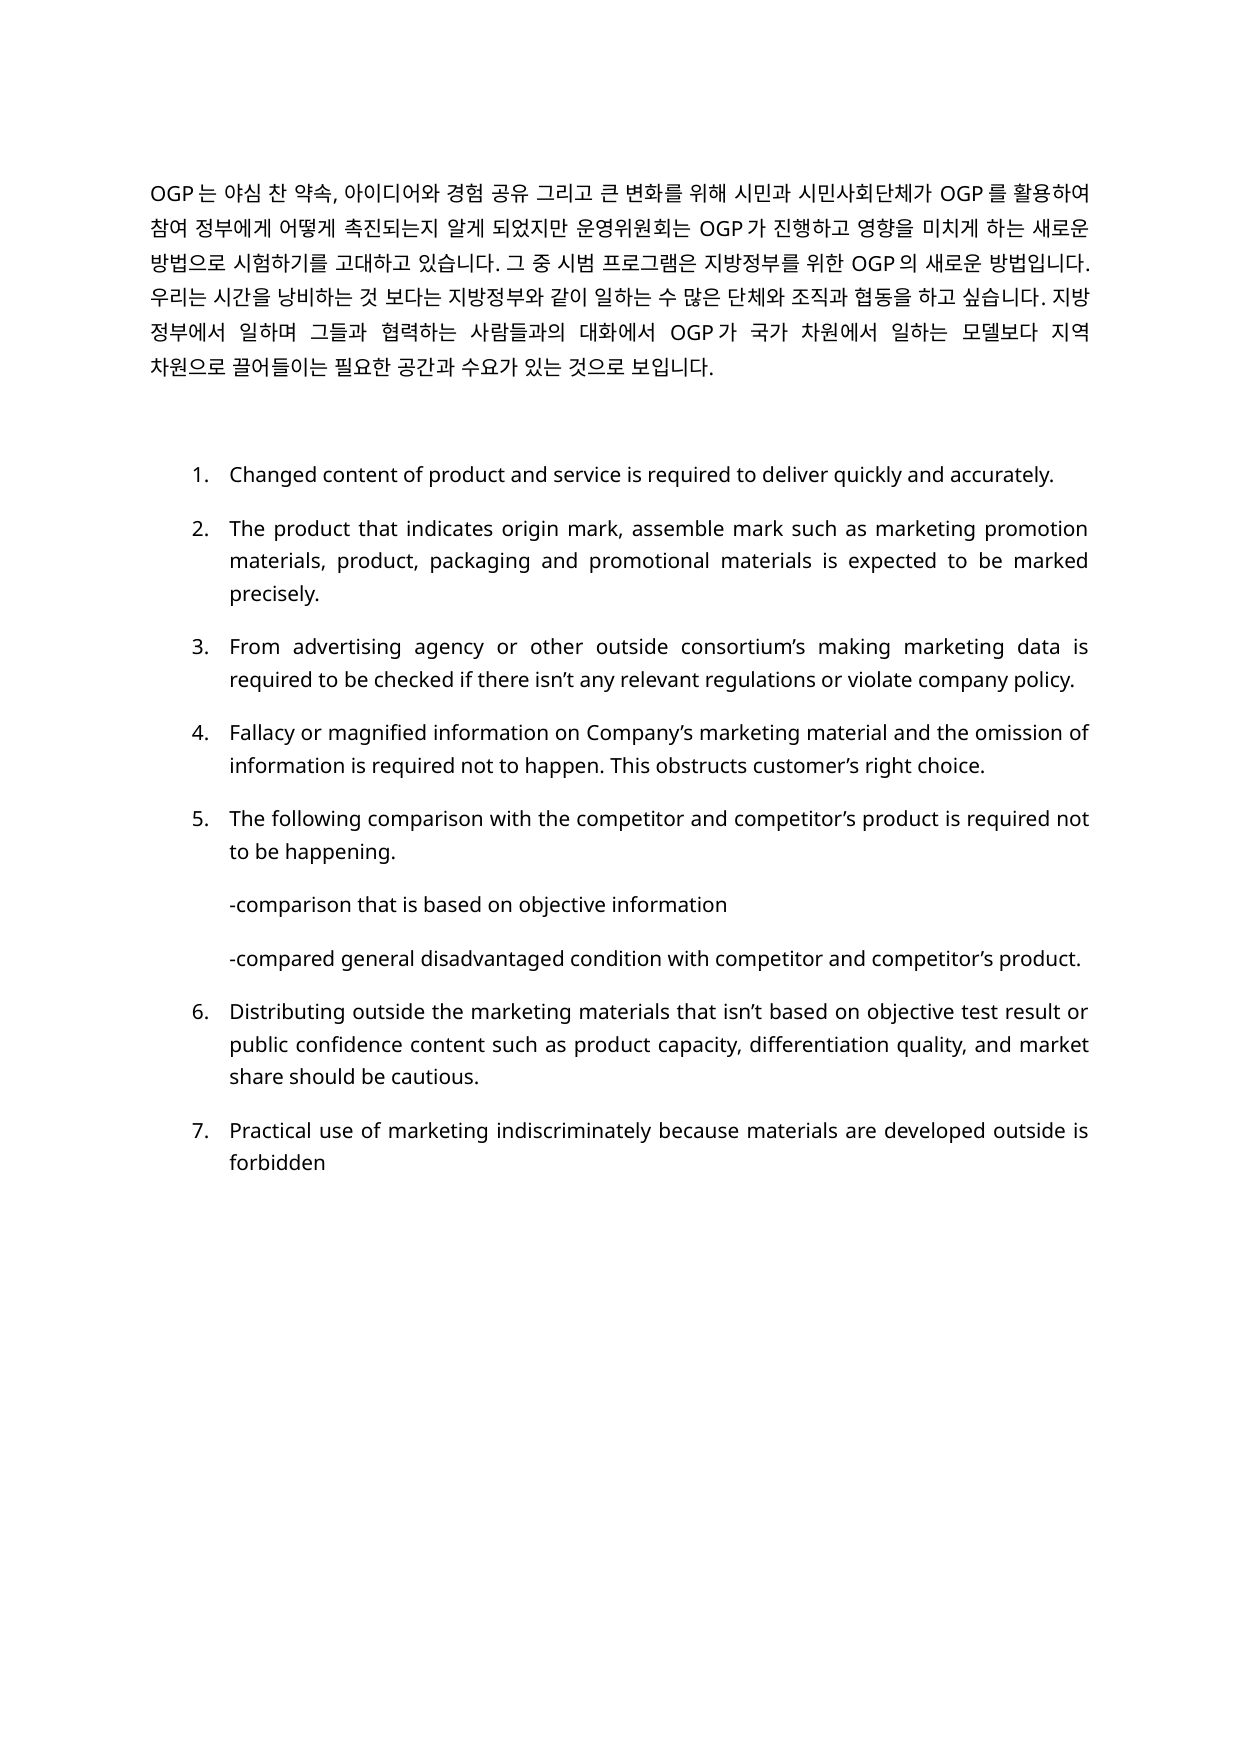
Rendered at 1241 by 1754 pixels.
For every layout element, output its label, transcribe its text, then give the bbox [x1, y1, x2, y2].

list Distributing outside the marketing materials that isn’t based on objective test result or public confidence content such as product capacity, differentiation quality, and market share should be cautious. [192, 997, 1090, 1091]
list Fallacy or magnified information on Company’s marketing material and the omission of information is required not to happen. This obstructs customer’s right choice. [192, 718, 1090, 779]
list The following comparison with the competitor and competitor’s product is required not to be happening. [192, 804, 1090, 865]
list Practical use of marketing indiscriminately because materials are developed outside is forbidden [192, 1116, 1090, 1177]
list The product that indicates origin mark, assemble mark such as marketing promotion materials, product, packaging and promotional materials is expected to be marked precisely. [192, 514, 1090, 607]
text OGP는 야심 찬 약속, 아이디어와 경험 공유 그리고 큰 변화를 위해 시민과 시민사회단체가 OGP를 활용하여 참여 정부에게 어떻게 촉진되는지 알게 되었지만 운영위원회는 OGP가 진행하고 영향을 미치게 하는 새로운 방법으로 시험하기를 고대하고 있습니다. 그 중 시범 프로그램은 지방정부를 위한 OGP의 새로운 방법입니다. 우리는 시간을 낭비하는 것 보다는 지방정부와 같이 일하는 수 많은 단체와 조직과 협동을 하고 싶습니다. 지방 정부에서 일하며 그들과 협력하는 사람들과의 대화에서 OGP가 국가 차원에서 일하는 모델보다 지역 차원으로 끌어들이는 필요한 공간과 수요가 있는 것으로 보입니다. [150, 177, 1090, 381]
list -comparison that is based on objective information [229, 890, 1090, 919]
list Changed content of product and service is required to deliver quickly and accurately. [192, 460, 1090, 489]
list -compared general disadvantaged condition with competitor and competitor’s product. [229, 944, 1090, 972]
list From advertising agency or other outside consortium’s making marketing data is required to be checked if there isn’t any relevant regulations or violate company policy. [192, 632, 1090, 693]
